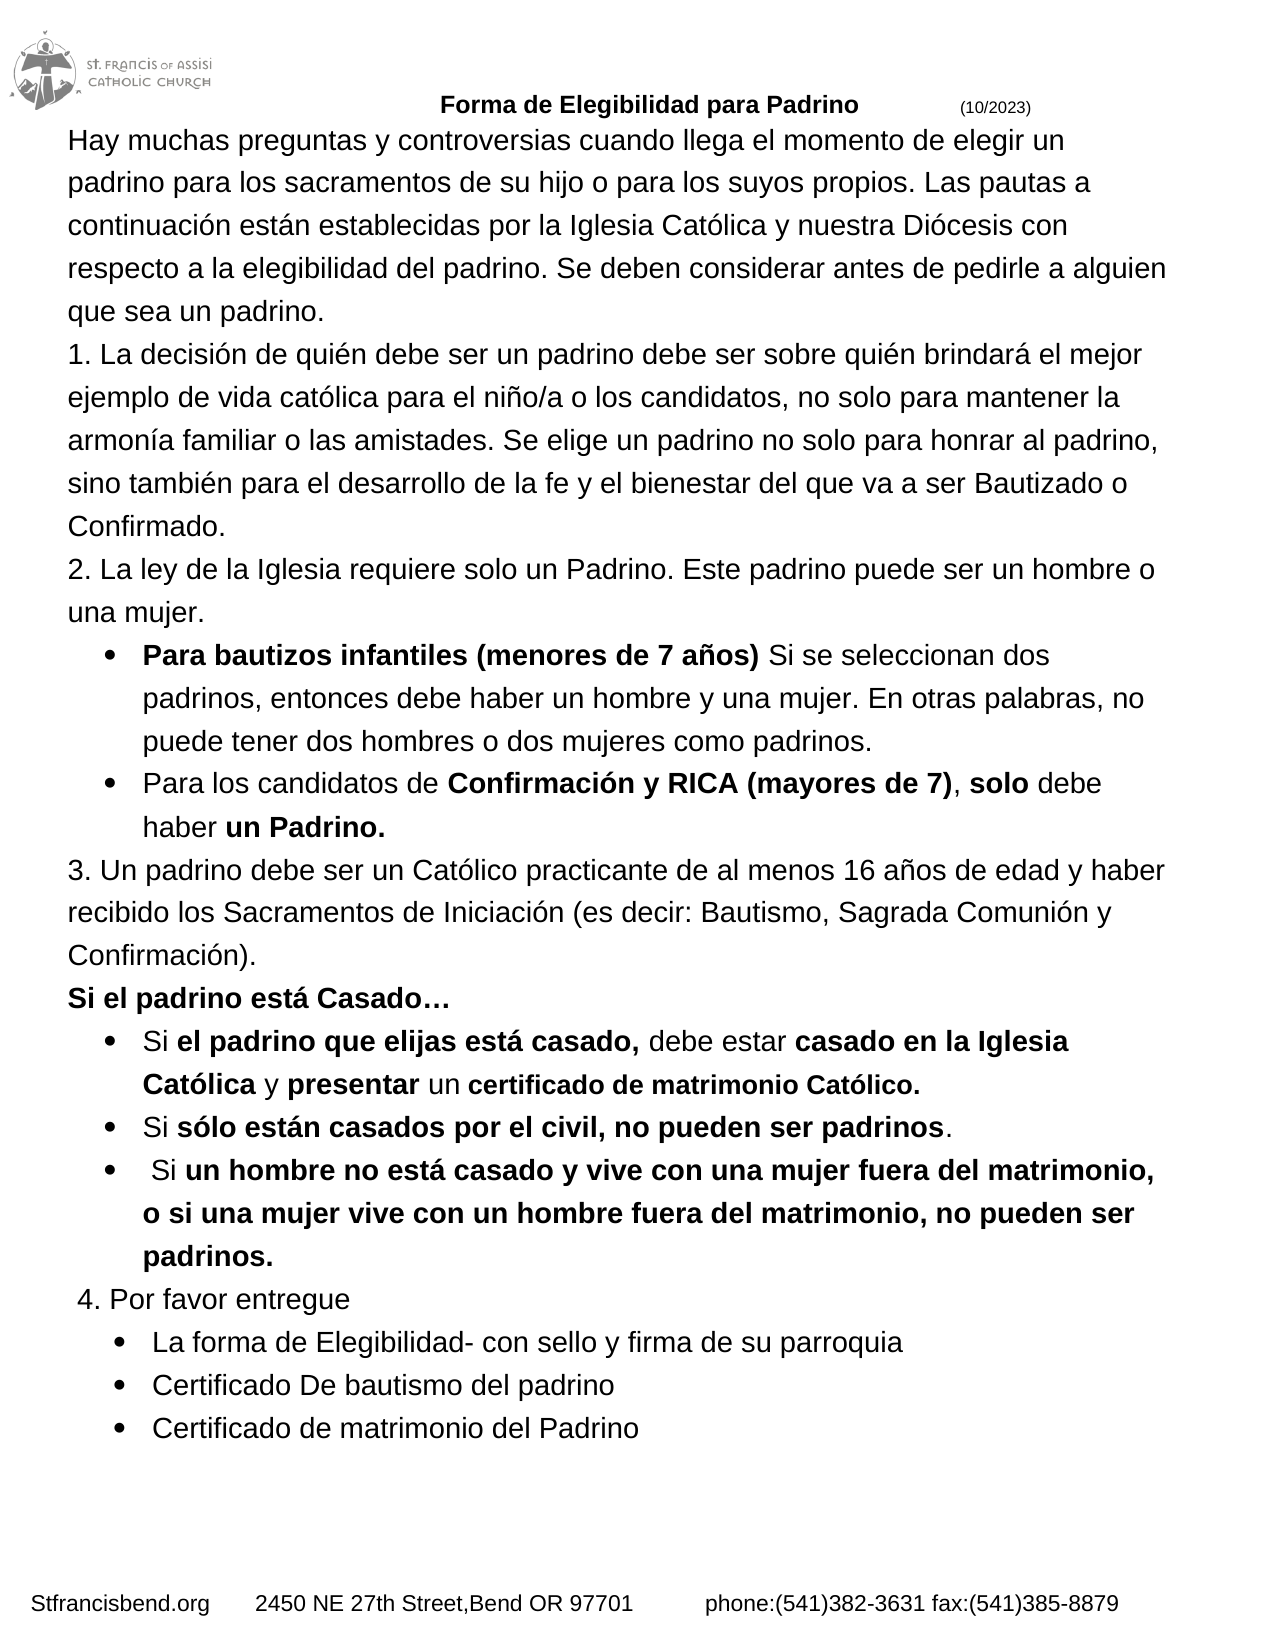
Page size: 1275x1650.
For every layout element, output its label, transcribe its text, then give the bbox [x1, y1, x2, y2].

list Para bautizos infantiles (menores de 7 años) Si se seleccionan dos padrinos, entonces debe haber un hombre y una mujer. En otras palabras, no puede tener dos hombres o dos mujeres como padrinos. [105, 637, 1170, 757]
text Si el padrino está Casado… [67, 981, 1170, 1015]
list Certificado de matrimonio del Padrino [114, 1411, 1170, 1445]
list Si el padrino que elijas está casado, debe estar casado en la Iglesia Católica y presentar un certificado de matrimonio Católico. [105, 1024, 1170, 1101]
list Si sólo están casados ​​por el civil, no pueden ser padrinos. [105, 1110, 1170, 1144]
list Certificado De bautismo del padrino [114, 1368, 1170, 1402]
list La forma de Elegibilidad- con sello y firma de su parroquia [114, 1325, 1170, 1359]
text 2. La ley de la Iglesia requiere solo un Padrino. Este padrino puede ser un hombre o una mujer. [67, 552, 1170, 628]
list Para los candidatos de Confirmación y RICA (mayores de 7), solo debe haber un Padrino. [105, 766, 1170, 843]
text Hay muchas preguntas y controversias cuando llega el momento de elegir un padrino para los sacramentos de su hijo o para los suyos propios. Las pautas a continuación están establecidas por la Iglesia Católica y nuestra Diócesis con respecto a la elegibilidad del padrino. Se deben considerar antes de pedirle a alguien que sea un padrino. [67, 122, 1170, 328]
text 3. Un padrino debe ser un Católico practicante de al menos 16 años de edad y haber recibido los Sacramentos de Iniciación (es decir: Bautismo, Sagrada Comunión y Confirmación). [67, 852, 1170, 972]
list Si un hombre no está casado y vive con una mujer fuera del matrimonio, o si una mujer vive con un hombre fuera del matrimonio, no pueden ser padrinos. [105, 1153, 1170, 1273]
text 4. Por favor entregue [77, 1282, 1170, 1316]
picture [1, 30, 217, 114]
text 1. La decisión de quién debe ser un padrino debe ser sobre quién brindará el mejor ejemplo de vida católica para el niño/a o los candidatos, no solo para mantener la armonía familiar o las amistades. Se elige un padrino no solo para honrar al padrino, sino también para el desarrollo de la fe y el bienestar del que va a ser Bautizado o Confirmado. [67, 337, 1170, 542]
